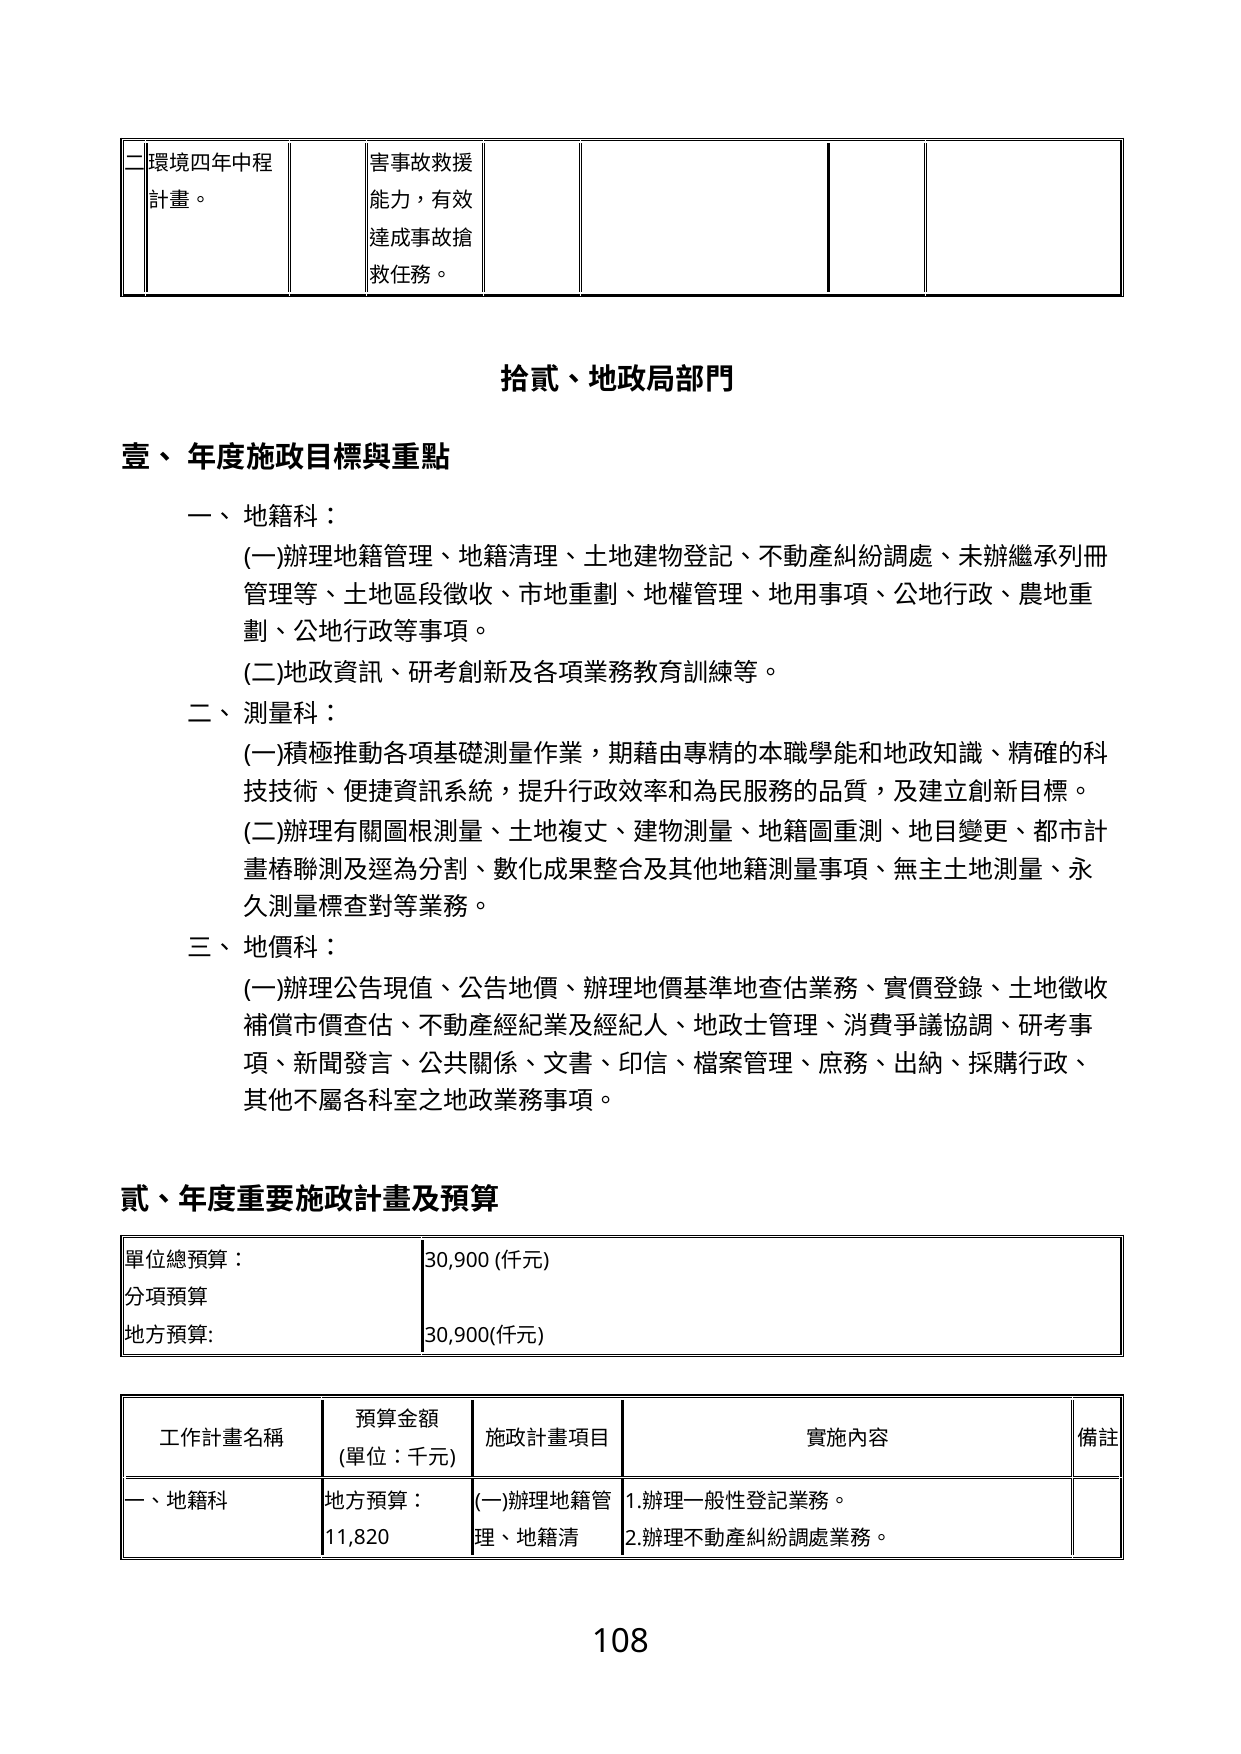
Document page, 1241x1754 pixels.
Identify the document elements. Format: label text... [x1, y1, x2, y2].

table_cell 貳、年度重要施政計畫及預算 [118, 1158, 1122, 1562]
table_header [118, 336, 1122, 1158]
table_cell 参、衡量指標 [118, 136, 1122, 336]
